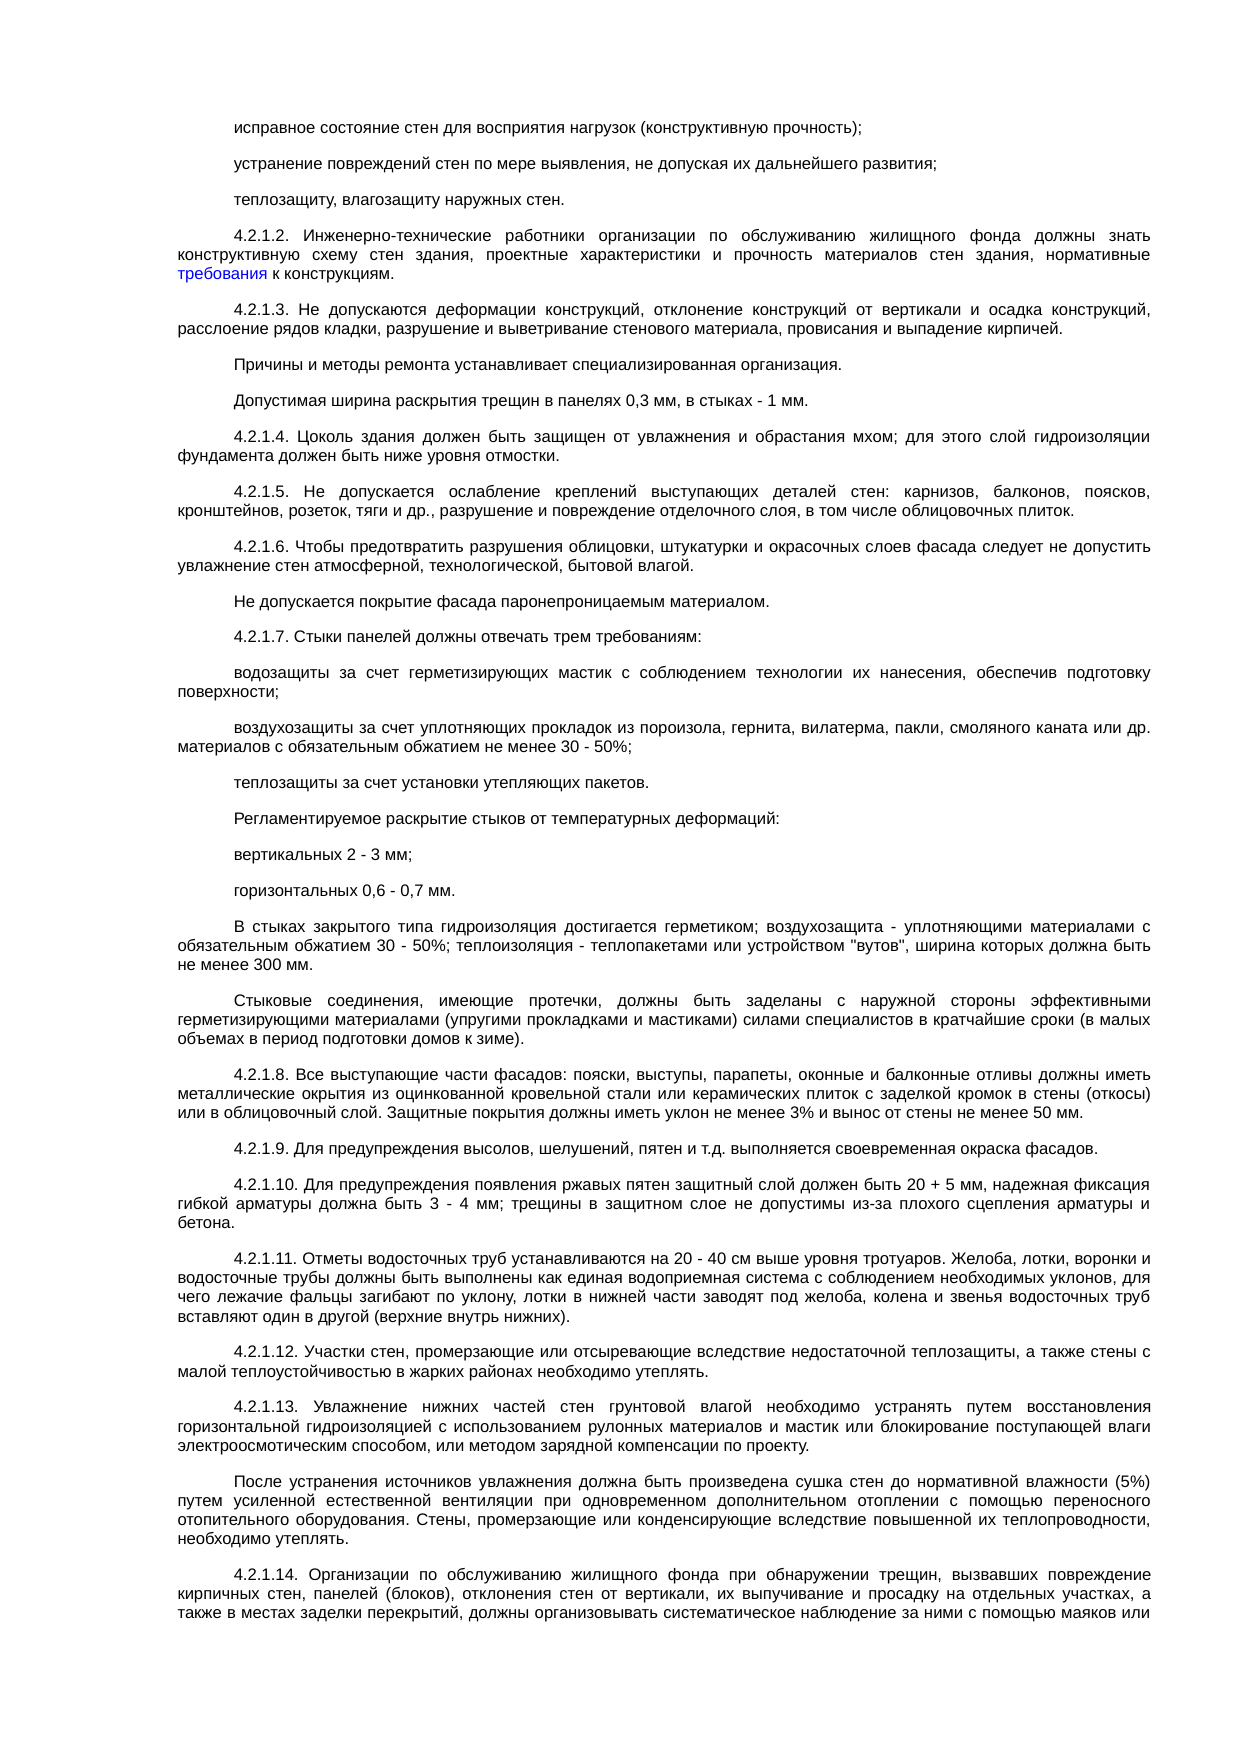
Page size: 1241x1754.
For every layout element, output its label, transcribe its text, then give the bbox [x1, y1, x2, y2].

text 4.2.1.12. Участки стен, промерзающие или отсыревающие вследствие недостаточной теплозащиты, а также стены с малой теплоустойчивостью в жарких районах необходимо утеплять. [177, 1342, 1152, 1381]
text вертикальных 2 - 3 мм; [177, 845, 1152, 864]
text 4.2.1.6. Чтобы предотвратить разрушения облицовки, штукатурки и окрасочных слоев фасада следует не допустить увлажнение стен атмосферной, технологической, бытовой влагой. [177, 536, 1152, 575]
text теплозащиту, влагозащиту наружных стен. [177, 190, 1152, 209]
text Стыковые соединения, имеющие протечки, должны быть заделаны с наружной стороны эффективными герметизирующими материалами (упругими прокладками и мастиками) силами специалистов в кратчайшие сроки (в малых объемах в период подготовки домов к зиме). [177, 991, 1152, 1048]
text 4.2.1.13. Увлажнение нижних частей стен грунтовой влагой необходимо устранять путем восстановления горизонтальной гидроизоляцией с использованием рулонных материалов и мастик или блокирование поступающей влаги электроосмотическим способом, или методом зарядной компенсации по проекту. [177, 1397, 1152, 1455]
text 4.2.1.3. Не допускаются деформации конструкций, отклонение конструкций от вертикали и осадка конструкций, расслоение рядов кладки, разрушение и выветривание стенового материала, провисания и выпадение кирпичей. [177, 300, 1152, 338]
text Допустимая ширина раскрытия трещин в панелях 0,3 мм, в стыках - 1 мм. [177, 391, 1152, 410]
text Не допускается покрытие фасада паронепроницаемым материалом. [177, 591, 1152, 611]
text 4.2.1.11. Отметы водосточных труб устанавливаются на 20 - 40 см выше уровня тротуаров. Желоба, лотки, воронки и водосточные трубы должны быть выполнены как единая водоприемная система с соблюдением необходимых уклонов, для чего лежачие фальцы загибают по уклону, лотки в нижней части заводят под желоба, колена и звенья водосточных труб вставляют один в другой (верхние внутрь нижних). [177, 1249, 1152, 1326]
text 4.2.1.5. Не допускается ослабление креплений выступающих деталей стен: карнизов, балконов, поясков, кронштейнов, розеток, тяги и др., разрушение и повреждение отделочного слоя, в том числе облицовочных плиток. [177, 481, 1152, 520]
text водозащиты за счет герметизирующих мастик с соблюдением технологии их нанесения, обеспечив подготовку поверхности; [177, 663, 1152, 701]
text 4.2.1.9. Для предупреждения высолов, шелушений, пятен и т.д. выполняется своевременная окраска фасадов. [177, 1139, 1152, 1158]
text После устранения источников увлажнения должна быть произведена сушка стен до нормативной влажности (5%) путем усиленной естественной вентиляции при одновременном дополнительном отоплении с помощью переносного отопительного оборудования. Стены, промерзающие или конденсирующие вследствие повышенной их теплопроводности, необходимо утеплять. [177, 1471, 1152, 1548]
text горизонтальных 0,6 - 0,7 мм. [177, 881, 1152, 900]
text теплозащиты за счет установки утепляющих пакетов. [177, 773, 1152, 792]
text 4.2.1.4. Цоколь здания должен быть защищен от увлажнения и обрастания мхом; для этого слой гидроизоляции фундамента должен быть ниже уровня отмостки. [177, 426, 1152, 465]
text воздухозащиты за счет уплотняющих прокладок из пороизола, гернита, вилатерма, пакли, смоляного каната или др. материалов с обязательным обжатием не менее 30 - 50%; [177, 718, 1152, 756]
text Регламентируемое раскрытие стыков от температурных деформаций: [177, 809, 1152, 828]
text В стыках закрытого типа гидроизоляция достигается герметиком; воздухозащита - уплотняющими материалами с обязательным обжатием 30 - 50%; теплоизоляция - теплопакетами или устройством "вутов", ширина которых должна быть не менее 300 мм. [177, 916, 1152, 974]
text 4.2.1.7. Стыки панелей должны отвечать трем требованиям: [177, 627, 1152, 646]
text 4.2.1.2. Инженерно-технические работники организации по обслуживанию жилищного фонда должны знать конструктивную схему стен здания, проектные характеристики и прочность материалов стен здания, нормативные требования к конструкциям. [177, 226, 1152, 283]
text 4.2.1.8. Все выступающие части фасадов: пояски, выступы, парапеты, оконные и балконные отливы должны иметь металлические окрытия из оцинкованной кровельной стали или керамических плиток с заделкой кромок в стены (откосы) или в облицовочный слой. Защитные покрытия должны иметь уклон не менее 3% и вынос от стены не менее 50 мм. [177, 1065, 1152, 1122]
text исправное состояние стен для восприятия нагрузок (конструктивную прочность); [177, 118, 1152, 137]
text устранение повреждений стен по мере выявления, не допуская их дальнейшего развития; [177, 154, 1152, 173]
text Причины и методы ремонта устанавливает специализированная организация. [177, 355, 1152, 374]
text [177, 1565, 1152, 1622]
text 4.2.1.10. Для предупреждения появления ржавых пятен защитный слой должен быть 20 + 5 мм, надежная фиксация гибкой арматуры должна быть 3 - 4 мм; трещины в защитном слое не допустимы из-за плохого сцепления арматуры и бетона. [177, 1175, 1152, 1232]
